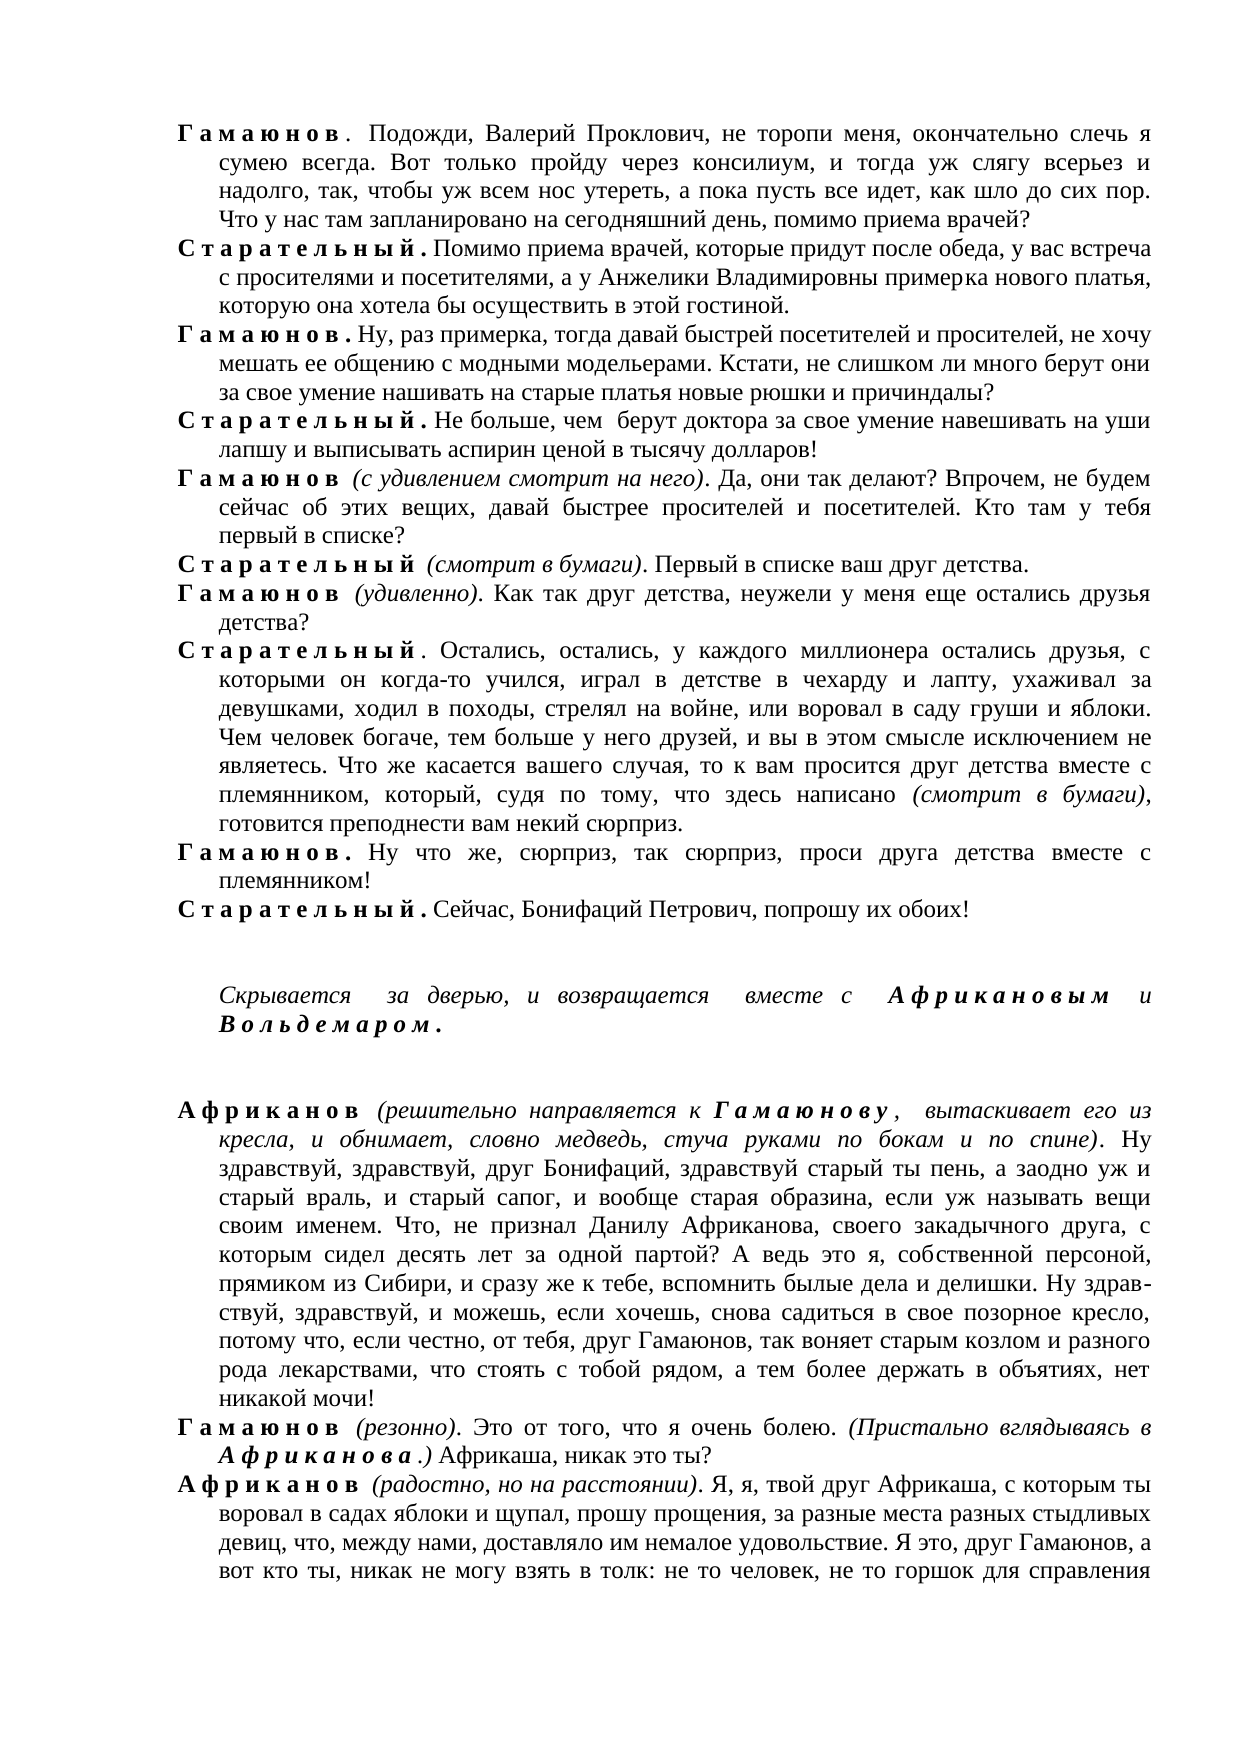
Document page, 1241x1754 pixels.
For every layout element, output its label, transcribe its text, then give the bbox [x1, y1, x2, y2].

text Старательный. Не больше, чем берут доктора за свое умение навешивать на уши лапшу и выписывать аспирин ценой в тысячу долларов! [177, 406, 1152, 463]
text Старательный. Сейчас, Бонифаций Петрович, попрошу их обоих! [177, 894, 1152, 923]
text Старательный (смотрит в бумаги). Первый в списке ваш друг детства. [177, 549, 1152, 578]
text Гамаюнов (удивленно). Как так друг детства, неужели у меня еще остались друзья детства? [177, 578, 1152, 636]
text Гамаюнов (с удивлением смотрит на него). Да, они так делают? Впрочем, не будем сейчас об этих вещих, давай быстрее просителей и посетителей. Кто там у тебя первый в списке? [177, 463, 1152, 549]
text Старательный. Остались, остались, у каждого миллионера остались друзья, с которыми он когда-то учился, играл в детстве в чехарду и лапту, ухаживал за девушками, ходил в походы, стрелял на войне, или воровал в саду груши и яблоки. Чем человек богаче, тем больше у него друзей, и вы в этом смысле исключением не являетесь. Что же касается вашего случая, то к вам просится друг детства вместе с племянником, который, судя по тому, что здесь написано (смотрит в бумаги), готовится преподнести вам некий сюрприз. [177, 636, 1152, 837]
text Африканов (решительно направляется к Гамаюнову, вытаскивает его из кресла, и обнимает, словно медведь, стуча руками по бокам и по спине). Ну здравствуй, здравствуй, друг Бонифаций, здравствуй старый ты пень, а заодно уж и старый враль, и старый сапог, и вообще старая образина, если уж называть вещи своим именем. Что, не признал Данилу Африканова, своего закадычного друга, с которым сидел десять лет за одной партой? А ведь это я, собственной персоной, прямиком из Сибири, и сразу же к тебе, вспомнить былые дела и делишки. Ну здравствуй, здравствуй, и можешь, если хочешь, снова садиться в свое позорное кресло, потому что, если честно, от тебя, друг Гамаюнов, так воняет старым козлом и разного рода лекарствами, что стоять с тобой рядом, а тем более держать в объятиях, нет никакой мочи! [177, 1096, 1152, 1412]
text Гамаюнов (резонно). Это от того, что я очень болею. (Пристально вглядываясь в Африканова.) Африкаша, никак это ты? [177, 1412, 1152, 1469]
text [177, 1469, 1152, 1584]
text Скрывается за дверью, и возвращается вместе с Африкановым и Вольдемаром. [218, 981, 1152, 1038]
text Старательный. Помимо приема врачей, которые придут после обеда, у вас встреча с просителями и посетителями, а у Анжелики Владимировны примерка нового платья, которую она хотела бы осуществить в этой гостиной. [177, 233, 1152, 319]
text Гамаюнов. Подожди, Валерий Проклович, не торопи меня, окончательно слечь я сумею всегда. Вот только пройду через консилиум, и тогда уж слягу всерьез и надолго, так, чтобы уж всем нос утереть, а пока пусть все идет, как шло до сих пор. Что у нас там запланировано на сегодняшний день, помимо приема врачей? [177, 118, 1152, 233]
text Гамаюнов. Ну что же, сюрприз, так сюрприз, проси друга детства вместе с племянником! [177, 837, 1152, 894]
text Гамаюнов. Ну, раз примерка, тогда давай быстрей посетителей и просителей, не хочу мешать ее общению с модными модельерами. Кстати, не слишком ли много берут они за свое умение нашивать на старые платья новые рюшки и причиндалы? [177, 319, 1152, 406]
